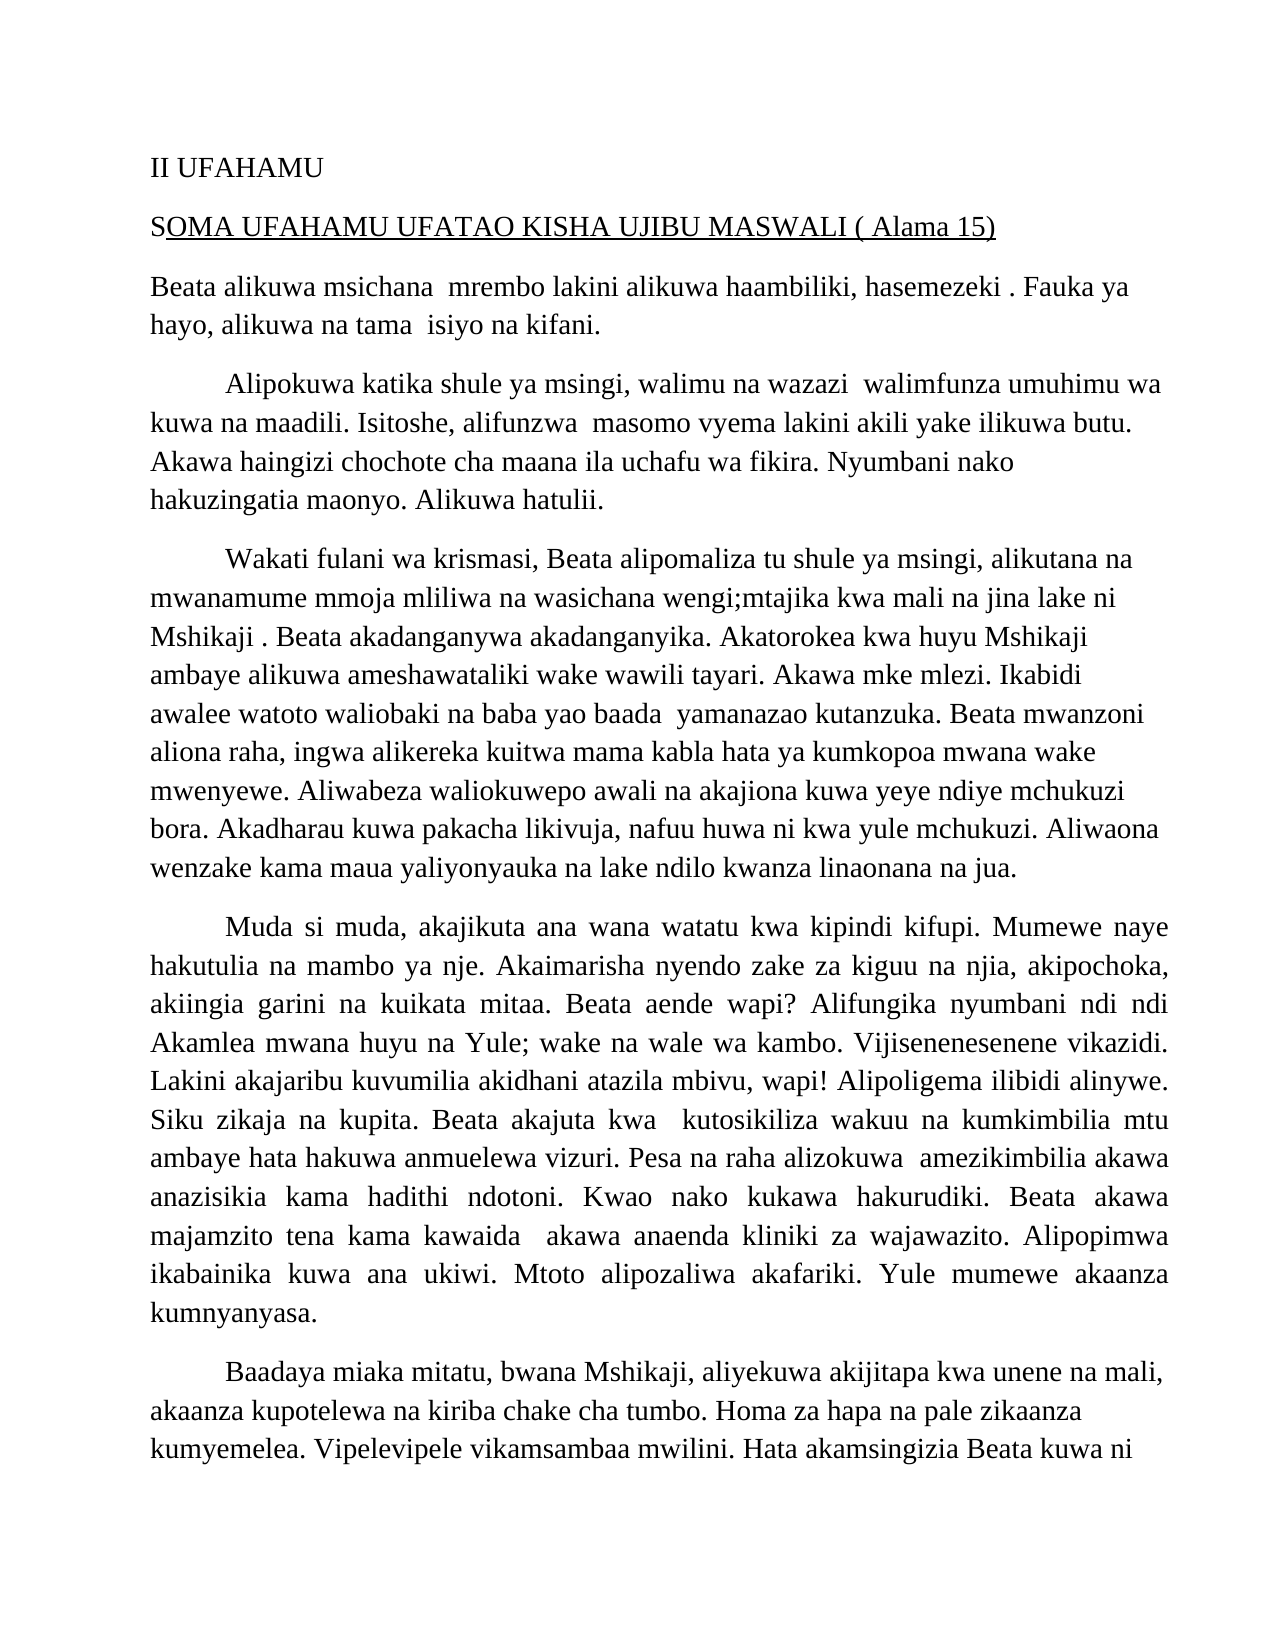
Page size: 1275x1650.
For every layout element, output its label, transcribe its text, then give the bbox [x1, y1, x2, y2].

text Wakati fulani wa krismasi, Beata alipomaliza tu shule ya msingi, alikutana na mwanamume mmoja mliliwa na wasichana wengi;mtajika kwa mali na jina lake ni Mshikaji . Beata akadanganywa akadanganyika. Akatorokea kwa huyu Mshikaji ambaye alikuwa ameshawataliki wake wawili tayari. Akawa mke mlezi. Ikabidi awalee watoto waliobaki na baba yao baada yamanazao kutanzuka. Beata mwanzoni aliona raha, ingwa alikereka kuitwa mama kabla hata ya kumkopoa mwana wake mwenyewe. Aliwabeza waliokuwepo awali na akajiona kuwa yeye ndiye mchukuzi bora. Akadharau kuwa pakacha likivuja, nafuu huwa ni kwa yule mchukuzi. Aliwaona wenzake kama maua yaliyonyauka na lake ndilo kwanza linaonana na jua. [150, 542, 1170, 883]
text SOMA UFAHAMU UFATAO KISHA UJIBU MASWALI ( Alama 15) [150, 209, 1170, 243]
text Alipokuwa katika shule ya msingi, walimu na wazazi walimfunza umuhimu wa kuwa na maadili. Isitoshe, alifunzwa masomo vyema lakini akili yake ilikuwa butu. Akawa haingizi chochote cha maana ila uchafu wa fikira. Nyumbani nako hakuzingatia maonyo. Alikuwa hatulii. [150, 367, 1170, 516]
text II UFAHAMU [150, 150, 1170, 183]
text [150, 1354, 1170, 1465]
text Muda si muda, akajikuta ana wana watatu kwa kipindi kifupi. Mumewe naye hakutulia na mambo ya nje. Akaimarisha nyendo zake za kiguu na njia, akipochoka, akiingia garini na kuikata mitaa. Beata aende wapi? Alifungika nyumbani ndi ndi Akamlea mwana huyu na Yule; wake na wale wa kambo. Vijisenenesenene vikazidi. Lakini akajaribu kuvumilia akidhani atazila mbivu, wapi! Alipoligema ilibidi alinywe. Siku zikaja na kupita. Beata akajuta kwa kutosikiliza wakuu na kumkimbilia mtu ambaye hata hakuwa anmuelewa vizuri. Pesa na raha alizokuwa amezikimbilia akawa anazisikia kama hadithi ndotoni. Kwao nako kukawa hakurudiki. Beata akawa majamzito tena kama kawaida akawa anaenda kliniki za wajawazito. Alipopimwa ikabainika kuwa ana ukiwi. Mtoto alipozaliwa akafariki. Yule mumewe akaanza kumnyanyasa. [150, 909, 1170, 1328]
text Beata alikuwa msichana mrembo lakini alikuwa haambiliki, hasemezeki . Fauka ya hayo, alikuwa na tama isiyo na kifani. [150, 269, 1170, 341]
